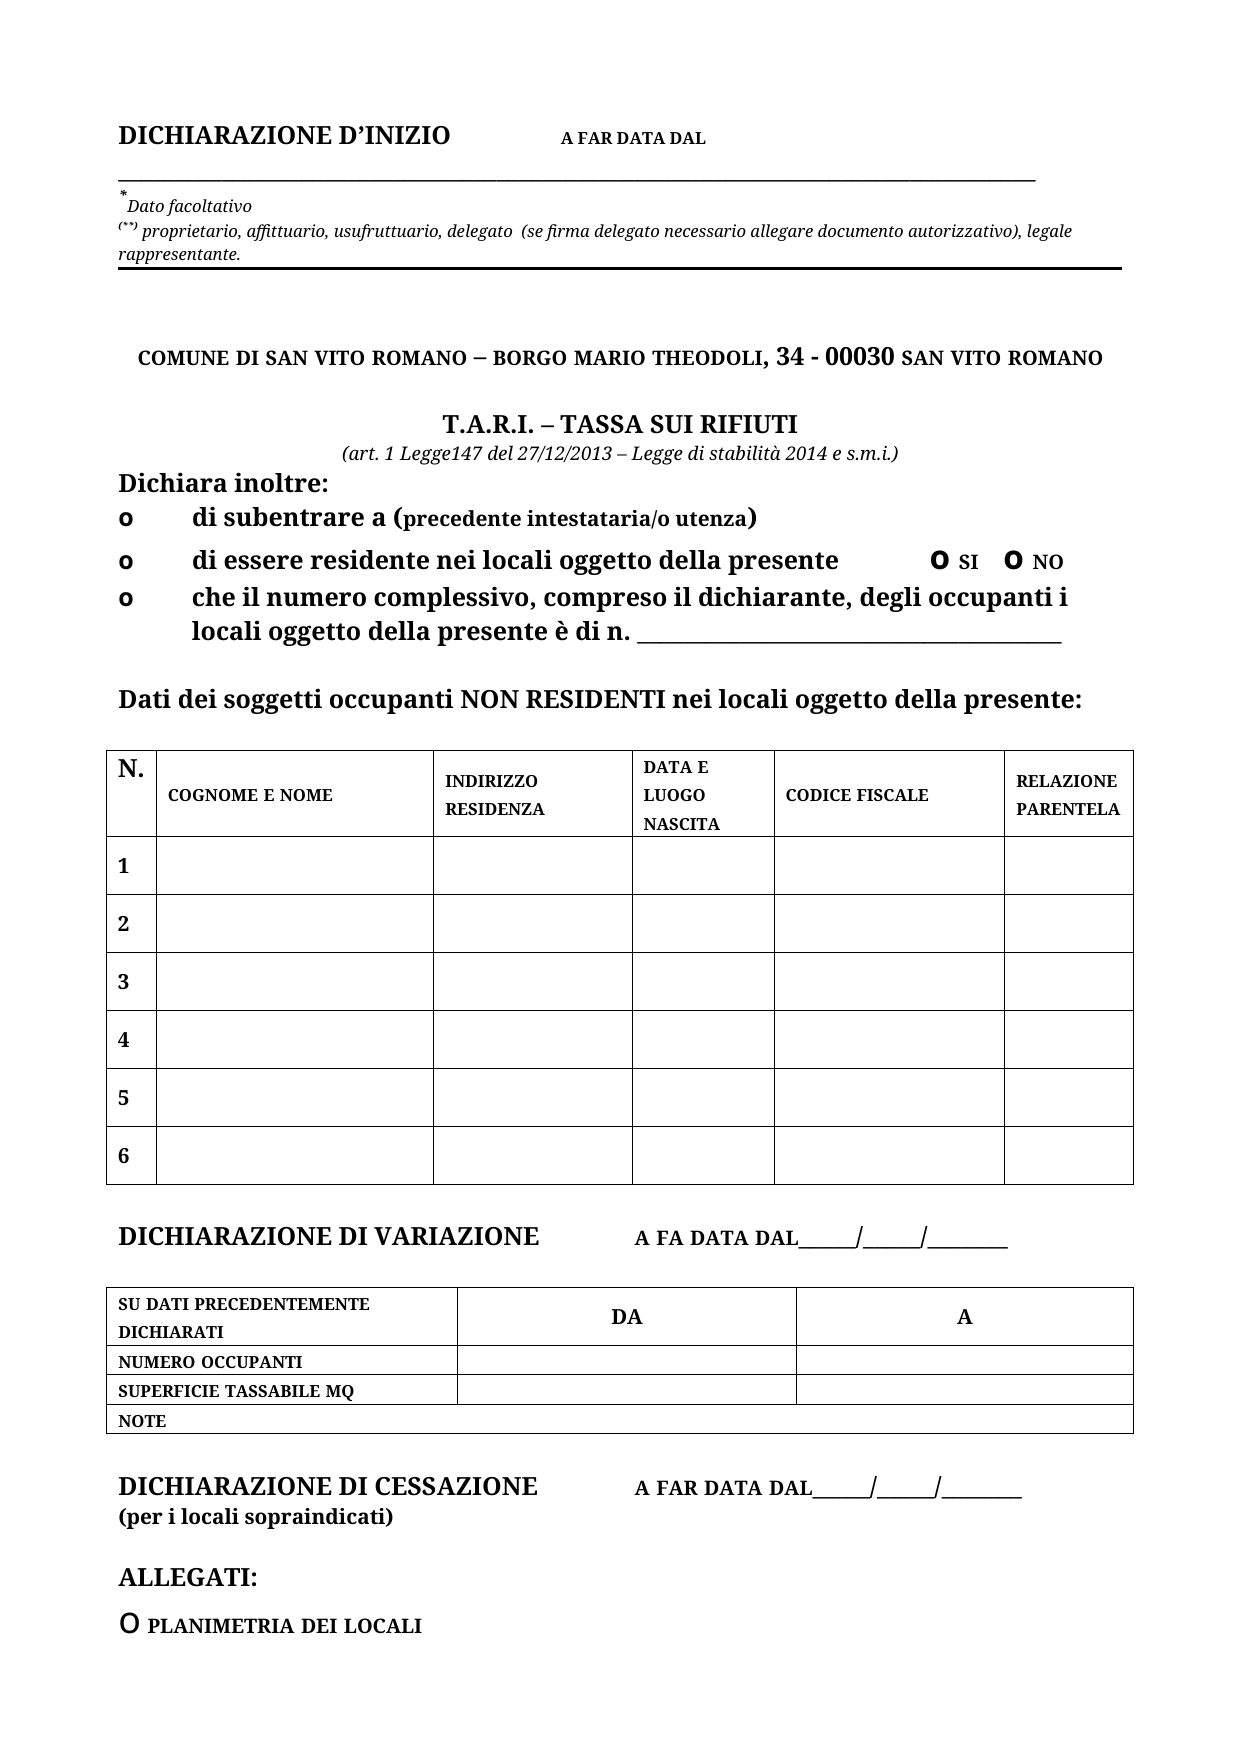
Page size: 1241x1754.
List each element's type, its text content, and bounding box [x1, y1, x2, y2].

table_cell superficie tassabile mq [107, 1375, 457, 1404]
table_cell [775, 837, 1004, 894]
text (art. 1 Legge147 del 27/12/2013 – Legge di stabilità 2014 e s.m.i.) [118, 441, 1122, 466]
table_cell [775, 1127, 1004, 1184]
table_cell 6 [107, 1127, 156, 1184]
table_cell 4 [107, 1011, 156, 1068]
table_cell 1 [107, 837, 156, 894]
table_cell [797, 1375, 1133, 1404]
text (per i locali sopraindicati) [118, 1502, 1122, 1531]
table_cell [797, 1346, 1133, 1374]
table_cell [458, 1346, 796, 1374]
table_header data e luogo nascita [633, 751, 774, 836]
text T.A.R.I. – TASSA SUI RIFIUTI [118, 406, 1122, 441]
table_cell numero occupanti [107, 1346, 457, 1374]
text o planimetria dei locali [118, 1593, 1122, 1644]
table_header indirizzo residenza [434, 751, 632, 836]
table_header N. [107, 751, 156, 836]
table_header relazione parentela [1005, 751, 1133, 836]
table_cell [633, 1127, 774, 1184]
table_header codice fiscale [775, 751, 1004, 836]
table_cell [775, 953, 1004, 1010]
table_cell [434, 1127, 632, 1184]
table_cell [633, 895, 774, 952]
table_cell [1005, 1127, 1133, 1184]
table_cell [1005, 953, 1133, 1010]
table_cell [157, 895, 433, 952]
table_cell [157, 953, 433, 1010]
table_cell note [107, 1405, 1133, 1433]
table_cell [775, 1011, 1004, 1068]
table_cell [775, 895, 1004, 952]
table_cell [157, 837, 433, 894]
text Dati dei soggetti occupanti NON RESIDENTI nei locali oggetto della presente: [118, 682, 1122, 716]
text (**) proprietario, affittuario, usufruttuario, delegato (se firma delegato necessario allegare documento autorizzativo), legale rappresentante. [118, 219, 1122, 267]
table_cell [1005, 895, 1133, 952]
table_cell [157, 1069, 433, 1126]
table_cell [1005, 1069, 1133, 1126]
table_cell [633, 1011, 774, 1068]
table_cell [434, 1011, 632, 1068]
text ALLEGATI: [118, 1559, 1122, 1593]
table_cell [434, 953, 632, 1010]
table_cell [434, 1069, 632, 1126]
table_cell [633, 837, 774, 894]
table_cell 2 [107, 895, 156, 952]
table_cell 5 [107, 1069, 156, 1126]
table_cell [434, 895, 632, 952]
table_cell [775, 1069, 1004, 1126]
table_cell [434, 837, 632, 894]
table_header DA [458, 1288, 796, 1345]
table_cell 3 [107, 953, 156, 1010]
table_cell [1005, 837, 1133, 894]
table_header A [797, 1288, 1133, 1345]
text o di essere residente nei locali oggetto della presente o si o no [118, 534, 1122, 579]
table_cell [157, 1127, 433, 1184]
text o che il numero complessivo, compreso il dichiarante, degli occupanti i locali oggetto della presente è di n. _____________________________________ [118, 579, 1122, 648]
text Dichiara inoltre: [118, 466, 1122, 500]
table_header su dati precedentemente dichiarati [107, 1288, 457, 1345]
table_cell [633, 1069, 774, 1126]
table_cell [458, 1375, 796, 1404]
table_cell [1005, 1011, 1133, 1068]
text ________________________________________________________________________________ [118, 151, 1122, 186]
text DICHIARAZIONE D’INIZIO A FAR DATA DAL [118, 117, 1122, 151]
text DICHIARAZIONE DI VARIAZIONE a fa data dal_____/_____/_______ [118, 1219, 1122, 1253]
text DICHIARAZIONE DI CESSAZIONE a far data dal_____/_____/_______ [118, 1468, 1122, 1502]
text *Dato facoltativo [118, 186, 1122, 219]
table_cell [633, 953, 774, 1010]
table_header cognome e nome [157, 751, 433, 836]
text comune di san vito romano – borgo mario theodoli, 34 - 00030 san vito romano [118, 338, 1122, 372]
table_cell [157, 1011, 433, 1068]
text o di subentrare a (precedente intestataria/o utenza) [118, 500, 1122, 534]
